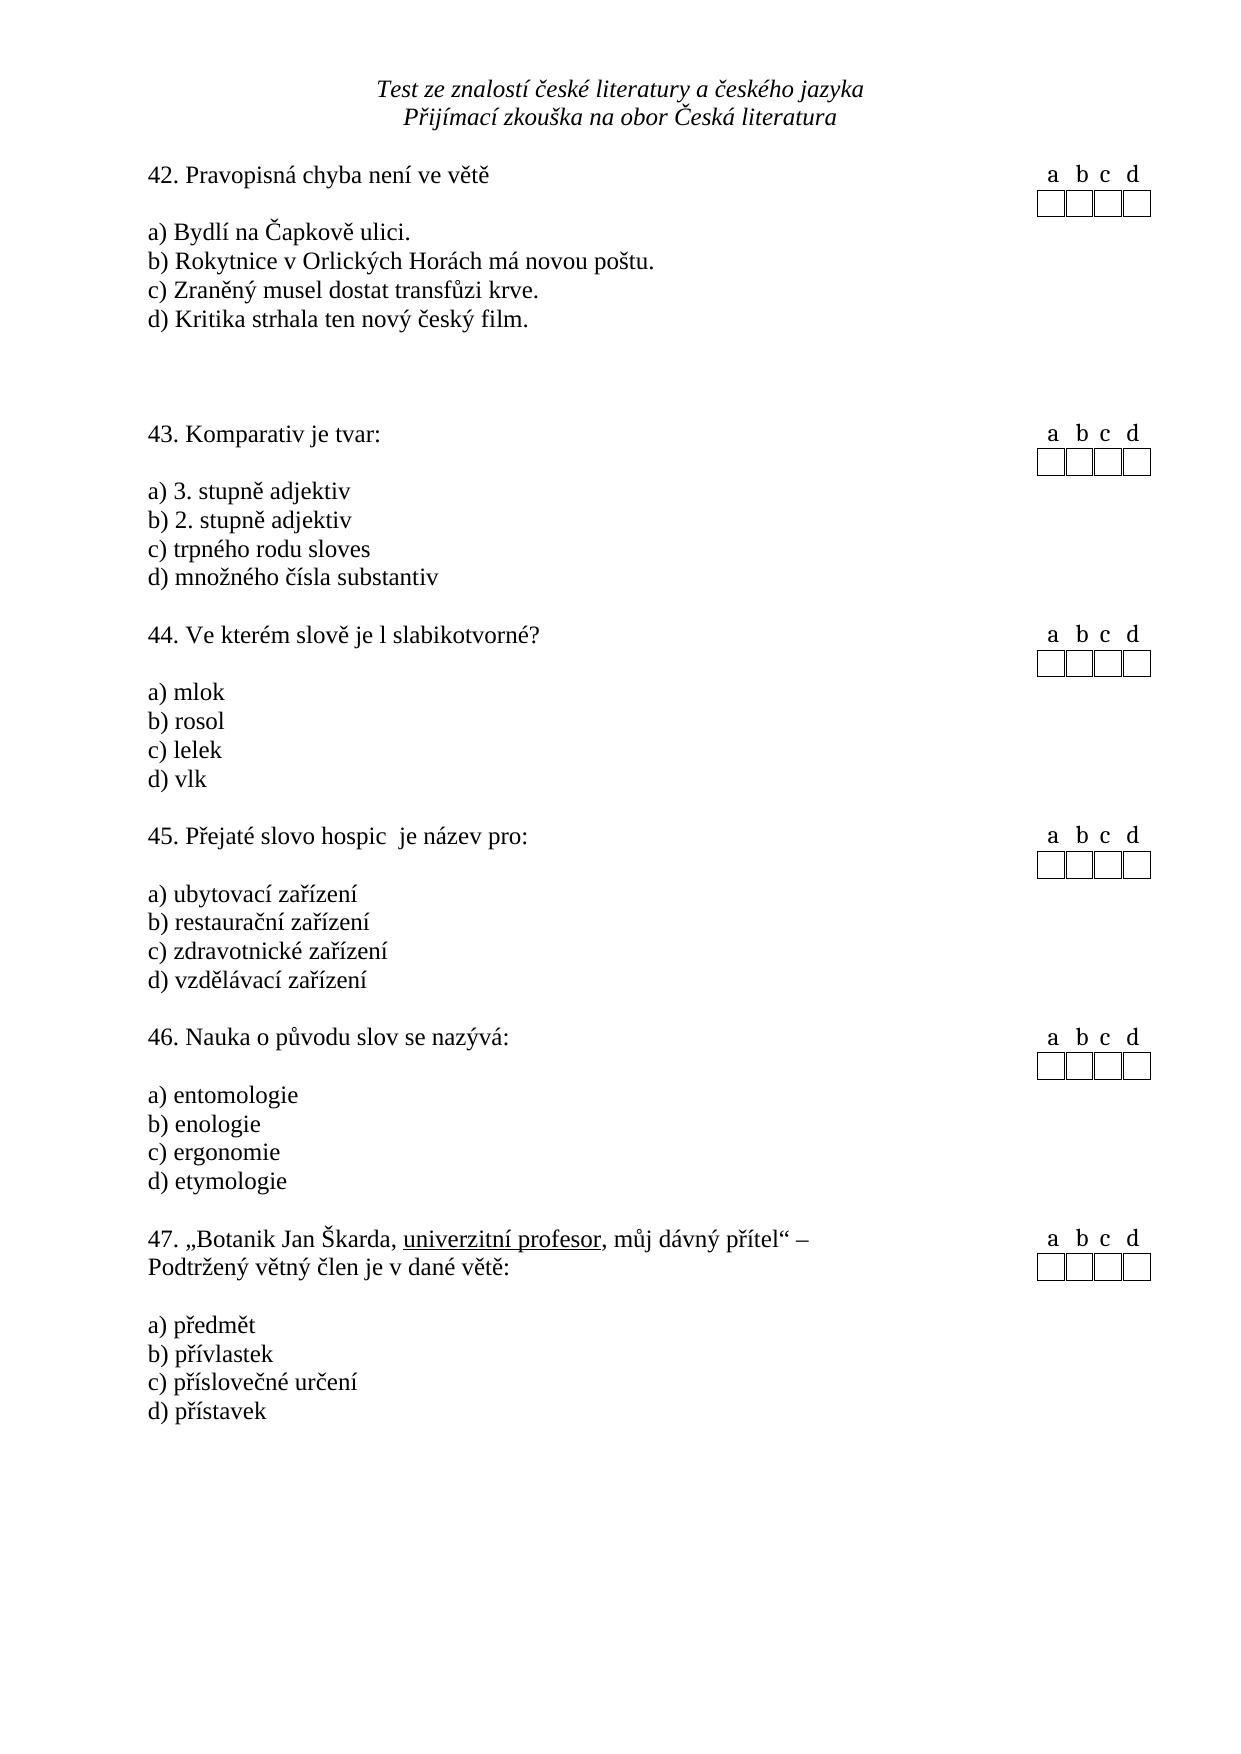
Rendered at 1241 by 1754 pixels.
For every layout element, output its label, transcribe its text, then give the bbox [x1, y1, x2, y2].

table_cell a b c d [856, 160, 1240, 419]
table_cell 44. Ve kterém slově je l slabikotvorné? a) mlok b) rosol c) lelek d) vlk [136, 620, 856, 821]
table_cell 42. Pravopisná chyba není ve větě a) Bydlí na Čapkově ulici. b) Rokytnice v Orlických Horách má novou poštu. c) Zraněný musel dostat transfůzi krve. d) Kritika strhala ten nový český film. [136, 160, 856, 419]
table_cell 45. Přejaté slovo hospic je název pro: a) ubytovací zařízení b) restaurační zařízení c) zdravotnické zařízení d) vzdělávací zařízení [136, 821, 856, 1022]
table_cell 43. Komparativ je tvar: a) 3. stupně adjektiv b) 2. stupně adjektiv c) trpného rodu sloves d) množného čísla substantiv [136, 419, 856, 620]
table_cell 47. „Botanik Jan Škarda, univerzitní profesor, můj dávný přítel“ – Podtržený větný člen je v dané větě: a) předmět b) přívlastek c) příslovečné určení d) přístavek [136, 1195, 856, 1597]
table_cell a b c d [856, 1023, 1240, 1195]
table_cell a b c d [856, 419, 1240, 620]
table_cell a b c d [856, 620, 1240, 821]
table_cell a b c d [856, 1195, 1240, 1597]
table_cell a b c d [856, 821, 1240, 1022]
table_cell 46. Nauka o původu slov se nazývá: a) entomologie b) enologie c) ergonomie d) etymologie [136, 1023, 856, 1195]
